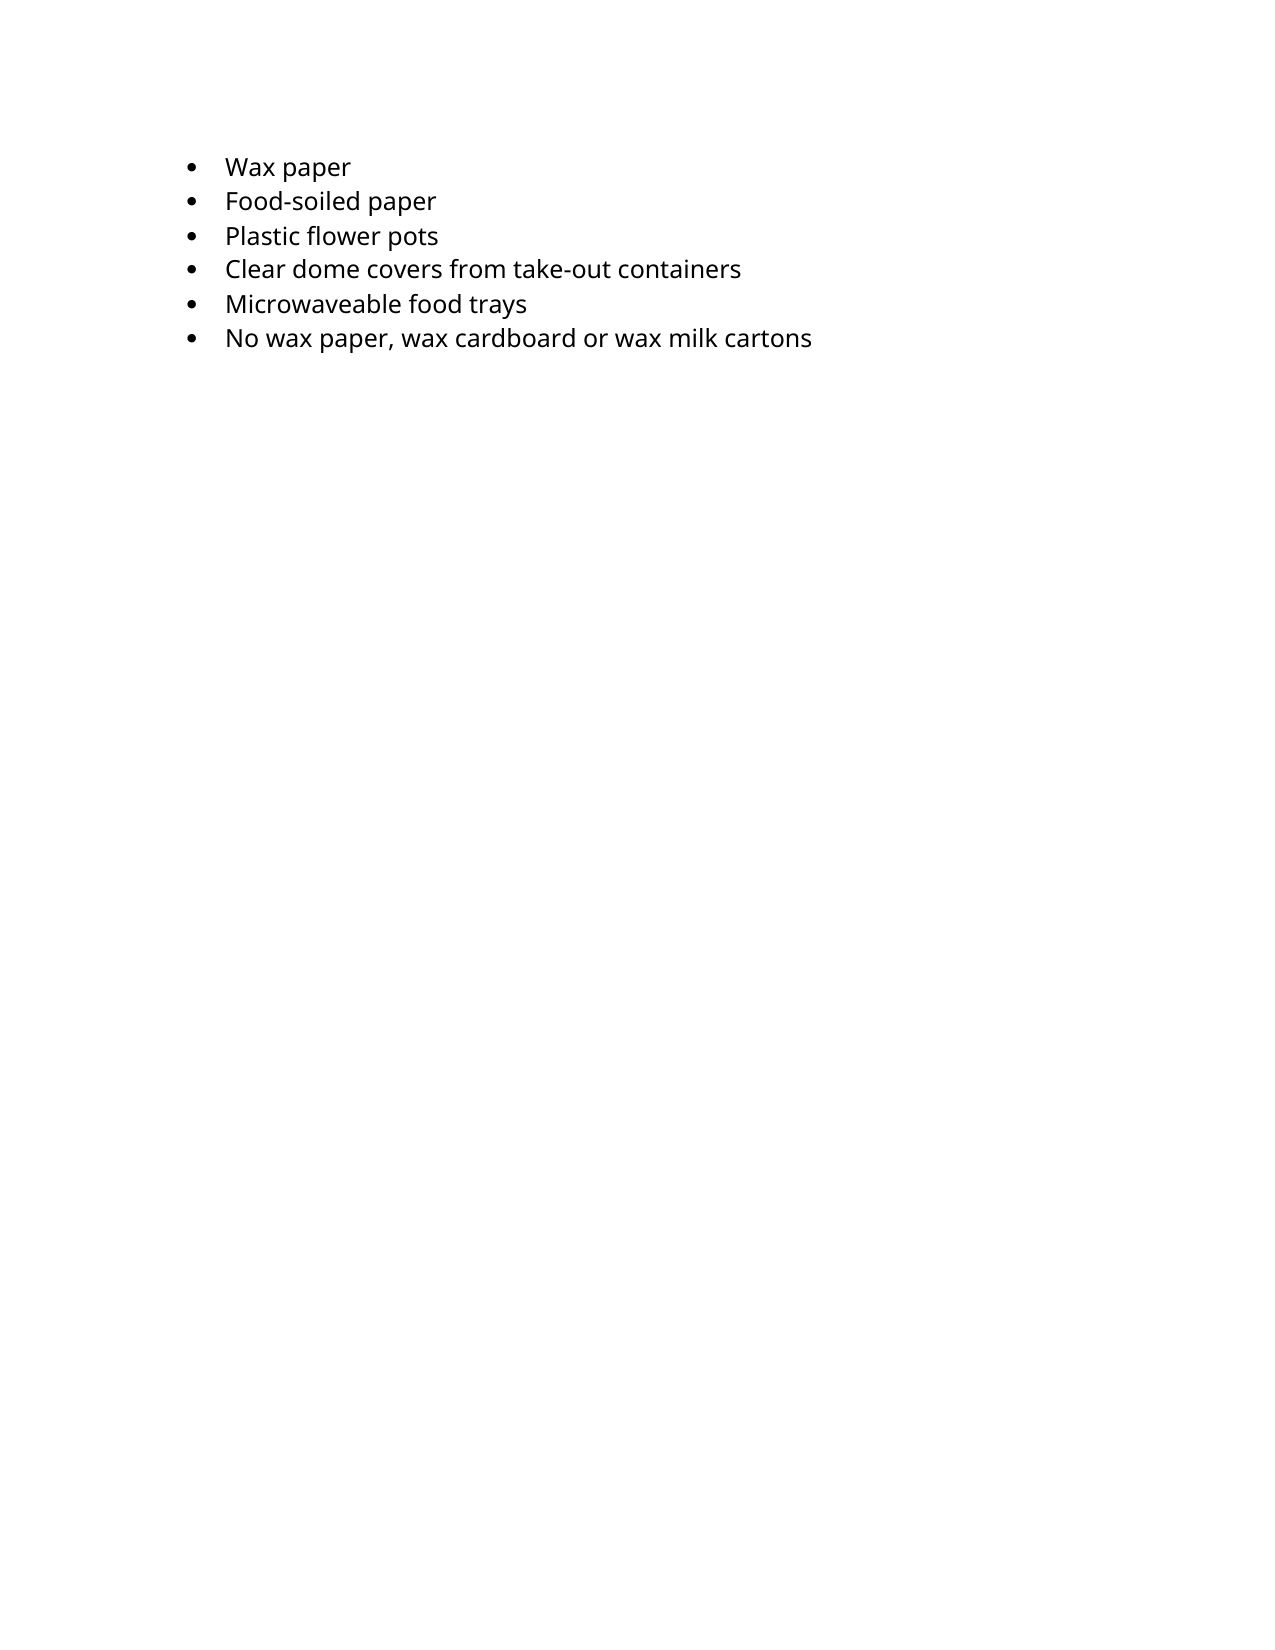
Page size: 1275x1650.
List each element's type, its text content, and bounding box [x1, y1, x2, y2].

list Clear dome covers from take-out containers [187, 252, 1125, 286]
list Food-soiled paper [187, 184, 1125, 218]
list Plastic flower pots [187, 218, 1125, 252]
list Microwaveable food trays [187, 286, 1125, 320]
list Wax paper [187, 150, 1125, 184]
list No wax paper, wax cardboard or wax milk cartons [187, 320, 1125, 354]
